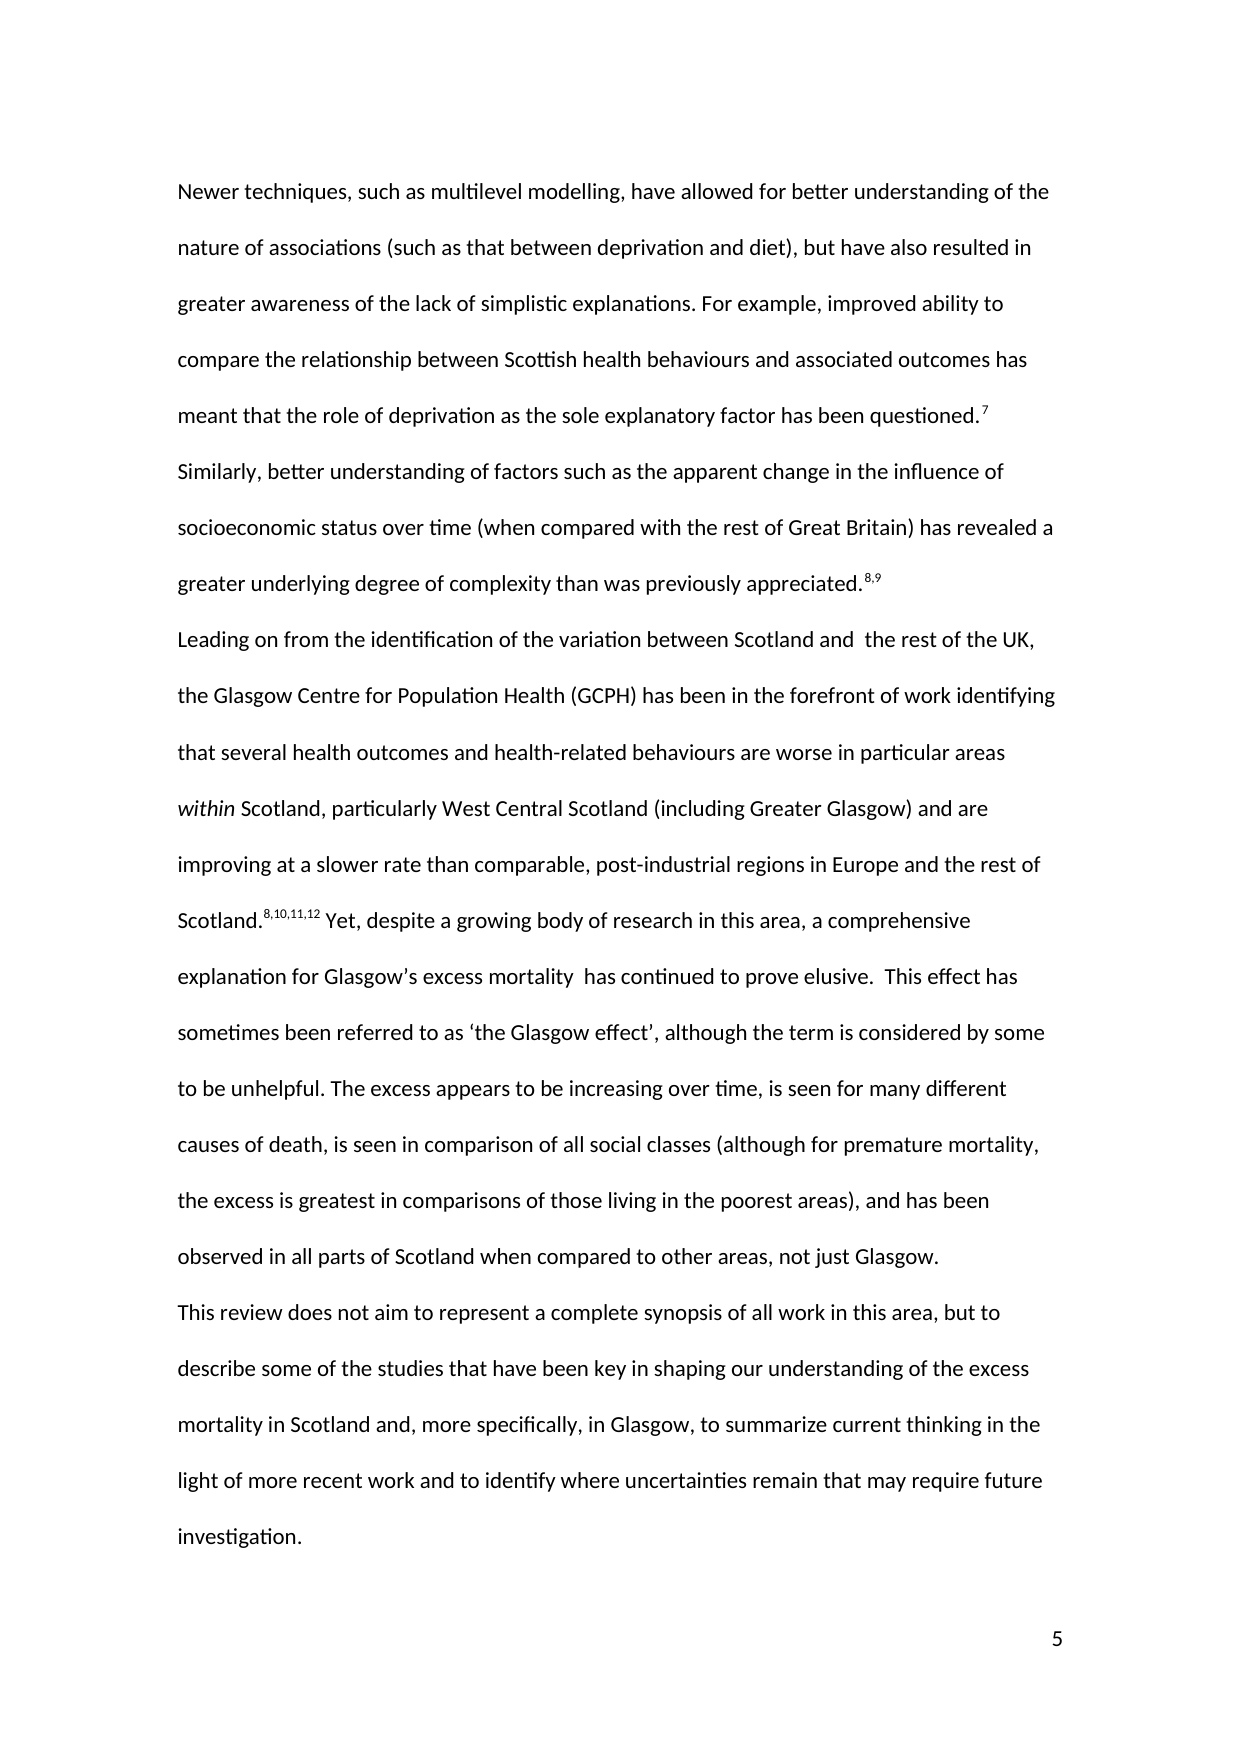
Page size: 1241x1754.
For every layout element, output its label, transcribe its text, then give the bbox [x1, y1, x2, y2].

text This review does not aim to represent a complete synopsis of all work in this area, but to describe some of the studies that have been key in shaping our understanding of the excess mortality in Scotland and, more specifically, in Glasgow, to summarize current thinking in the light of more recent work and to identify where uncertainties remain that may require future investigation. [177, 1298, 1063, 1550]
text Newer techniques, such as multilevel modelling, have allowed for better understanding of the nature of associations (such as that between deprivation and diet), but have also resulted in greater awareness of the lack of simplistic explanations. For example, improved ability to compare the relationship between Scottish health behaviours and associated outcomes has meant that the role of deprivation as the sole explanatory factor has been questioned.7 Similarly, better understanding of factors such as the apparent change in the influence of socioeconomic status over time (when compared with the rest of Great Britain) has revealed a greater underlying degree of complexity than was previously appreciated.8,9 [177, 177, 1063, 597]
text Leading on from the identification of the variation between Scotland and the rest of the UK, the Glasgow Centre for Population Health (GCPH) has been in the forefront of work identifying that several health outcomes and health-related behaviours are worse in particular areas within Scotland, particularly West Central Scotland (including Greater Glasgow) and are improving at a slower rate than comparable, post-industrial regions in Europe and the rest of Scotland.8,10,11,12 Yet, despite a growing body of research in this area, a comprehensive explanation for Glasgow’s excess mortality has continued to prove elusive. This effect has sometimes been referred to as ‘the Glasgow effect’, although the term is considered by some to be unhelpful. The excess appears to be increasing over time, is seen for many different causes of death, is seen in comparison of all social classes (although for premature mortality, the excess is greatest in comparisons of those living in the poorest areas), and has been observed in all parts of Scotland when compared to other areas, not just Glasgow. [177, 626, 1063, 1270]
